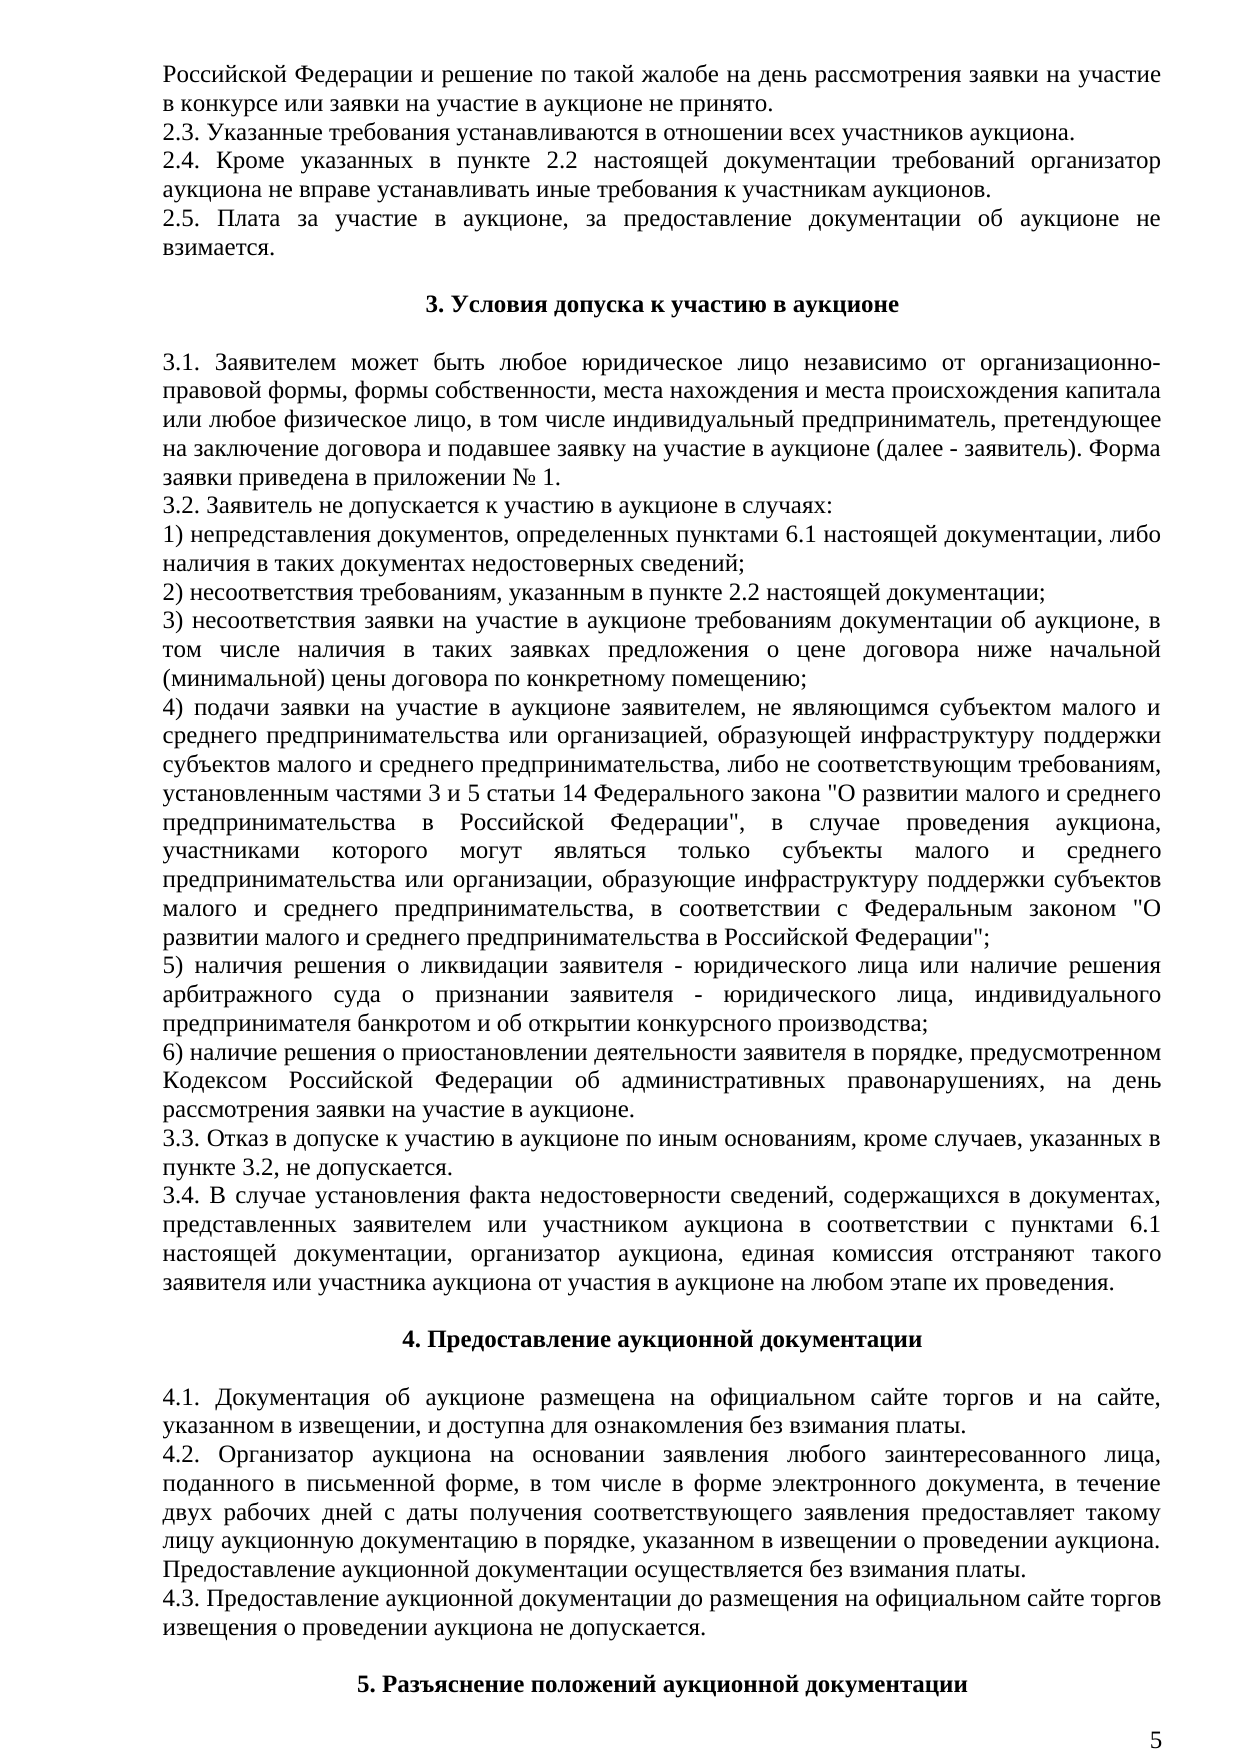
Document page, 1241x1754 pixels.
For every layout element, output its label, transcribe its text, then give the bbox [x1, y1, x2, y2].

text 4.2. Организатор аукциона на основании заявления любого заинтересованного лица, поданного в письменной форме, в том числе в форме электронного документа, в течение двух рабочих дней с даты получения соответствующего заявления предоставляет такому лицу аукционную документацию в порядке, указанном в извещении о проведении аукциона. Предоставление аукционной документации осуществляется без взимания платы. [162, 1439, 1162, 1583]
text 2.4. Кроме указанных в пункте 2.2 настоящей документации требований организатор аукциона не вправе устанавливать иные требования к участникам аукционов. [162, 145, 1162, 203]
text 4.3. Предоставление аукционной документации до размещения на официальном сайте торгов извещения о проведении аукциона не допускается. [162, 1583, 1162, 1640]
text 4.1. Документация об аукционе размещена на официальном сайте торгов и на сайте, указанном в извещении, и доступна для ознакомления без взимания платы. [162, 1382, 1162, 1439]
text 6) наличие решения о приостановлении деятельности заявителя в порядке, предусмотренном Кодексом Российской Федерации об административных правонарушениях, на день рассмотрения заявки на участие в аукционе. [162, 1037, 1162, 1123]
text 5) наличия решения о ликвидации заявителя - юридического лица или наличие решения арбитражного суда о признании заявителя - юридического лица, индивидуального предпринимателя банкротом и об открытии конкурсного производства; [162, 950, 1162, 1037]
text 2) несоответствия требованиям, указанным в пункте 2.2 настоящей документации; [162, 577, 1162, 605]
text 3.2. Заявитель не допускается к участию в аукционе в случаях: [162, 490, 1162, 519]
text 4. Предоставление аукционной документации [162, 1324, 1162, 1353]
text 3.4. В случае установления факта недостоверности сведений, содержащихся в документах, представленных заявителем или участником аукциона в соответствии с пунктами 6.1 настоящей документации, организатор аукциона, единая комиссия отстраняют такого заявителя или участника аукциона от участия в аукционе на любом этапе их проведения. [162, 1180, 1162, 1295]
text 3.1. Заявителем может быть любое юридическое лицо независимо от организационно-правовой формы, формы собственности, места нахождения и места происхождения капитала или любое физическое лицо, в том числе индивидуальный предприниматель, претендующее на заключение договора и подавшее заявку на участие в аукционе (далее - заявитель). Форма заявки приведена в приложении № 1. [162, 347, 1162, 490]
text 5. Разъяснение положений аукционной документации [162, 1669, 1162, 1698]
text 2.5. Плата за участие в аукционе, за предоставление документации об аукционе не взимается. [162, 203, 1162, 260]
text 3. Условия допуска к участию в аукционе [162, 289, 1162, 318]
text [162, 59, 1162, 117]
text 4) подачи заявки на участие в аукционе заявителем, не являющимся субъектом малого и среднего предпринимательства или организацией, образующей инфраструктуру поддержки субъектов малого и среднего предпринимательства, либо не соответствующим требованиям, установленным частями 3 и 5 статьи 14 Федерального закона "О развитии малого и среднего предпринимательства в Российской Федерации", в случае проведения аукциона, участниками которого могут являться только субъекты малого и среднего предпринимательства или организации, образующие инфраструктуру поддержки субъектов малого и среднего предпринимательства, в соответствии с Федеральным законом "О развитии малого и среднего предпринимательства в Российской Федерации"; [162, 692, 1162, 950]
text 1) непредставления документов, определенных пунктами 6.1 настоящей документации, либо наличия в таких документах недостоверных сведений; [162, 519, 1162, 577]
text 3) несоответствия заявки на участие в аукционе требованиям документации об аукционе, в том числе наличия в таких заявках предложения о цене договора ниже начальной (минимальной) цены договора по конкретному помещению; [162, 605, 1162, 692]
text 3.3. Отказ в допуске к участию в аукционе по иным основаниям, кроме случаев, указанных в пункте 3.2, не допускается. [162, 1123, 1162, 1180]
text 2.3. Указанные требования устанавливаются в отношении всех участников аукциона. [162, 117, 1162, 145]
